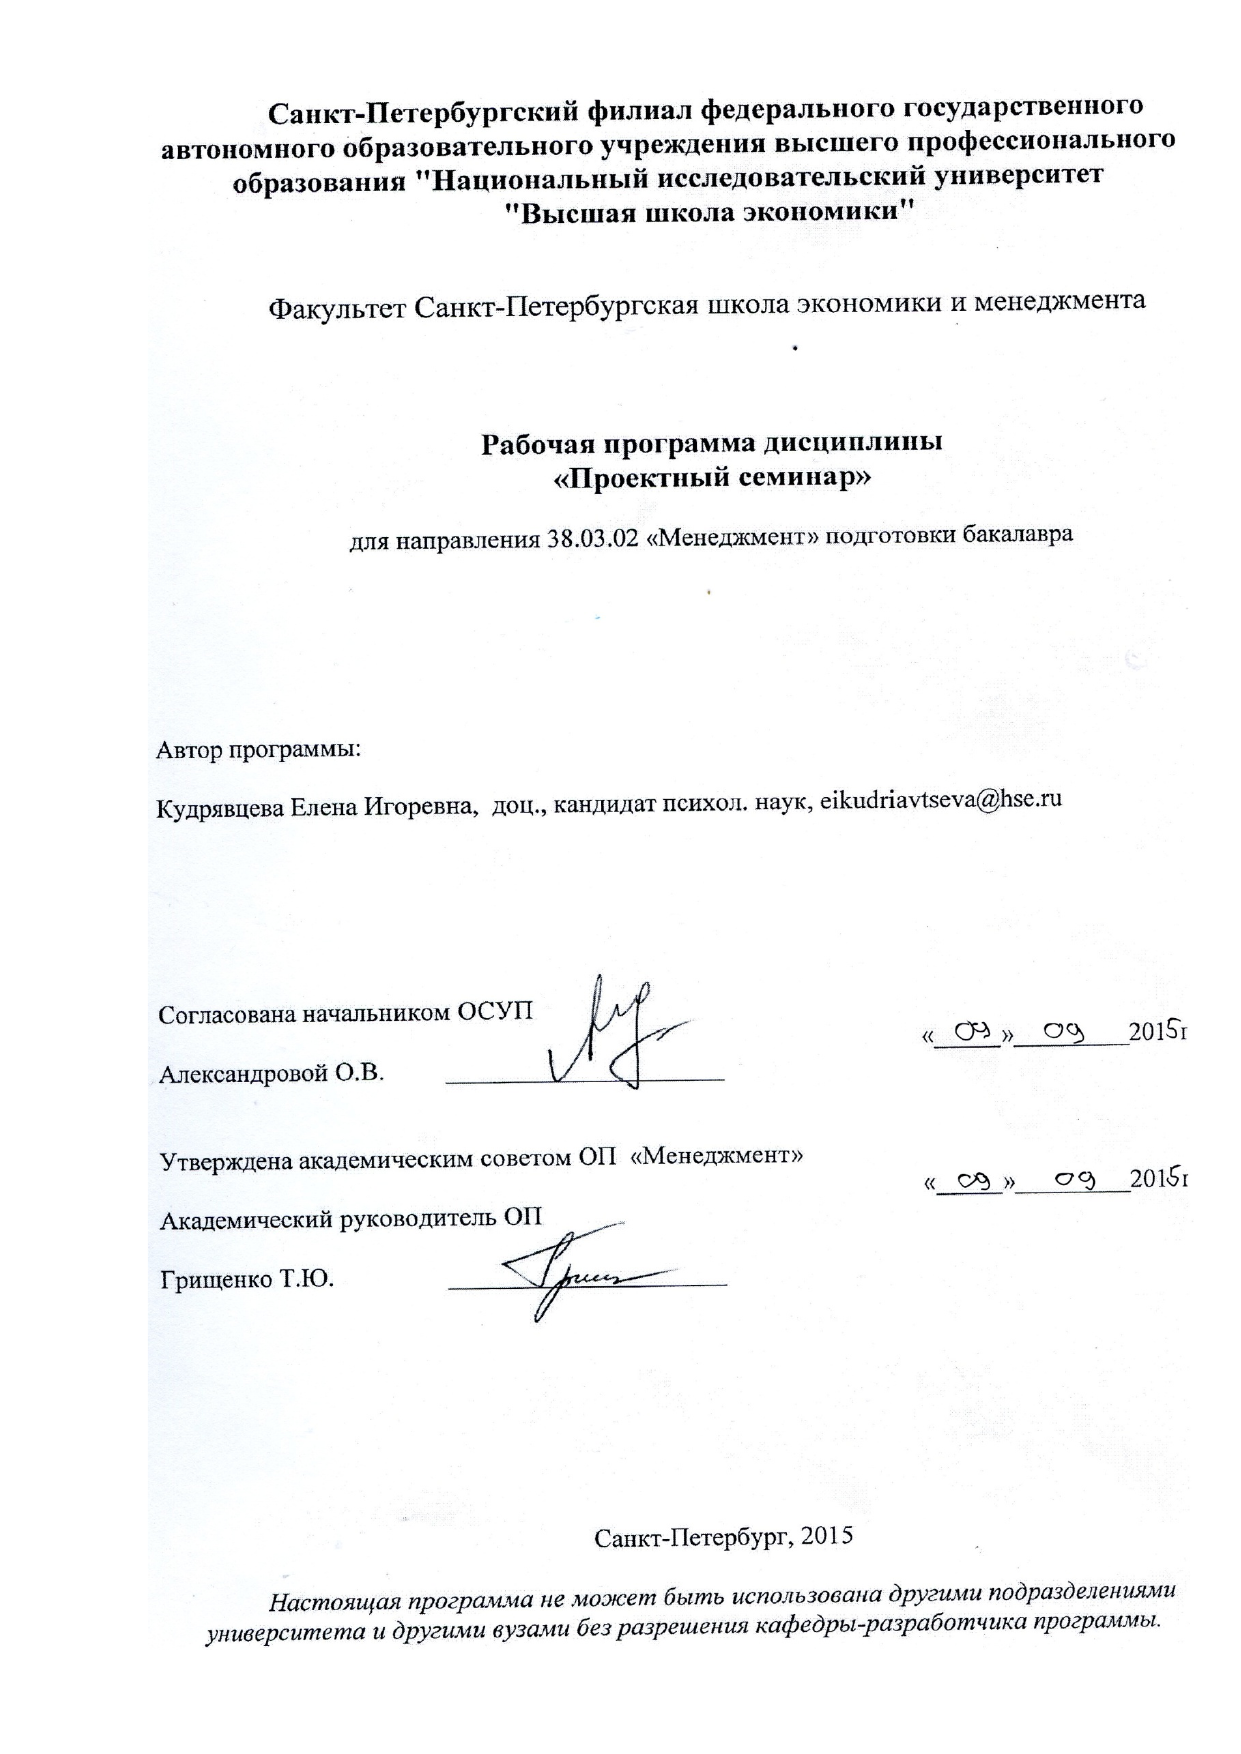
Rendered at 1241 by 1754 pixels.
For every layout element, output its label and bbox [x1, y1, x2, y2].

picture [147, 88, 1194, 1650]
